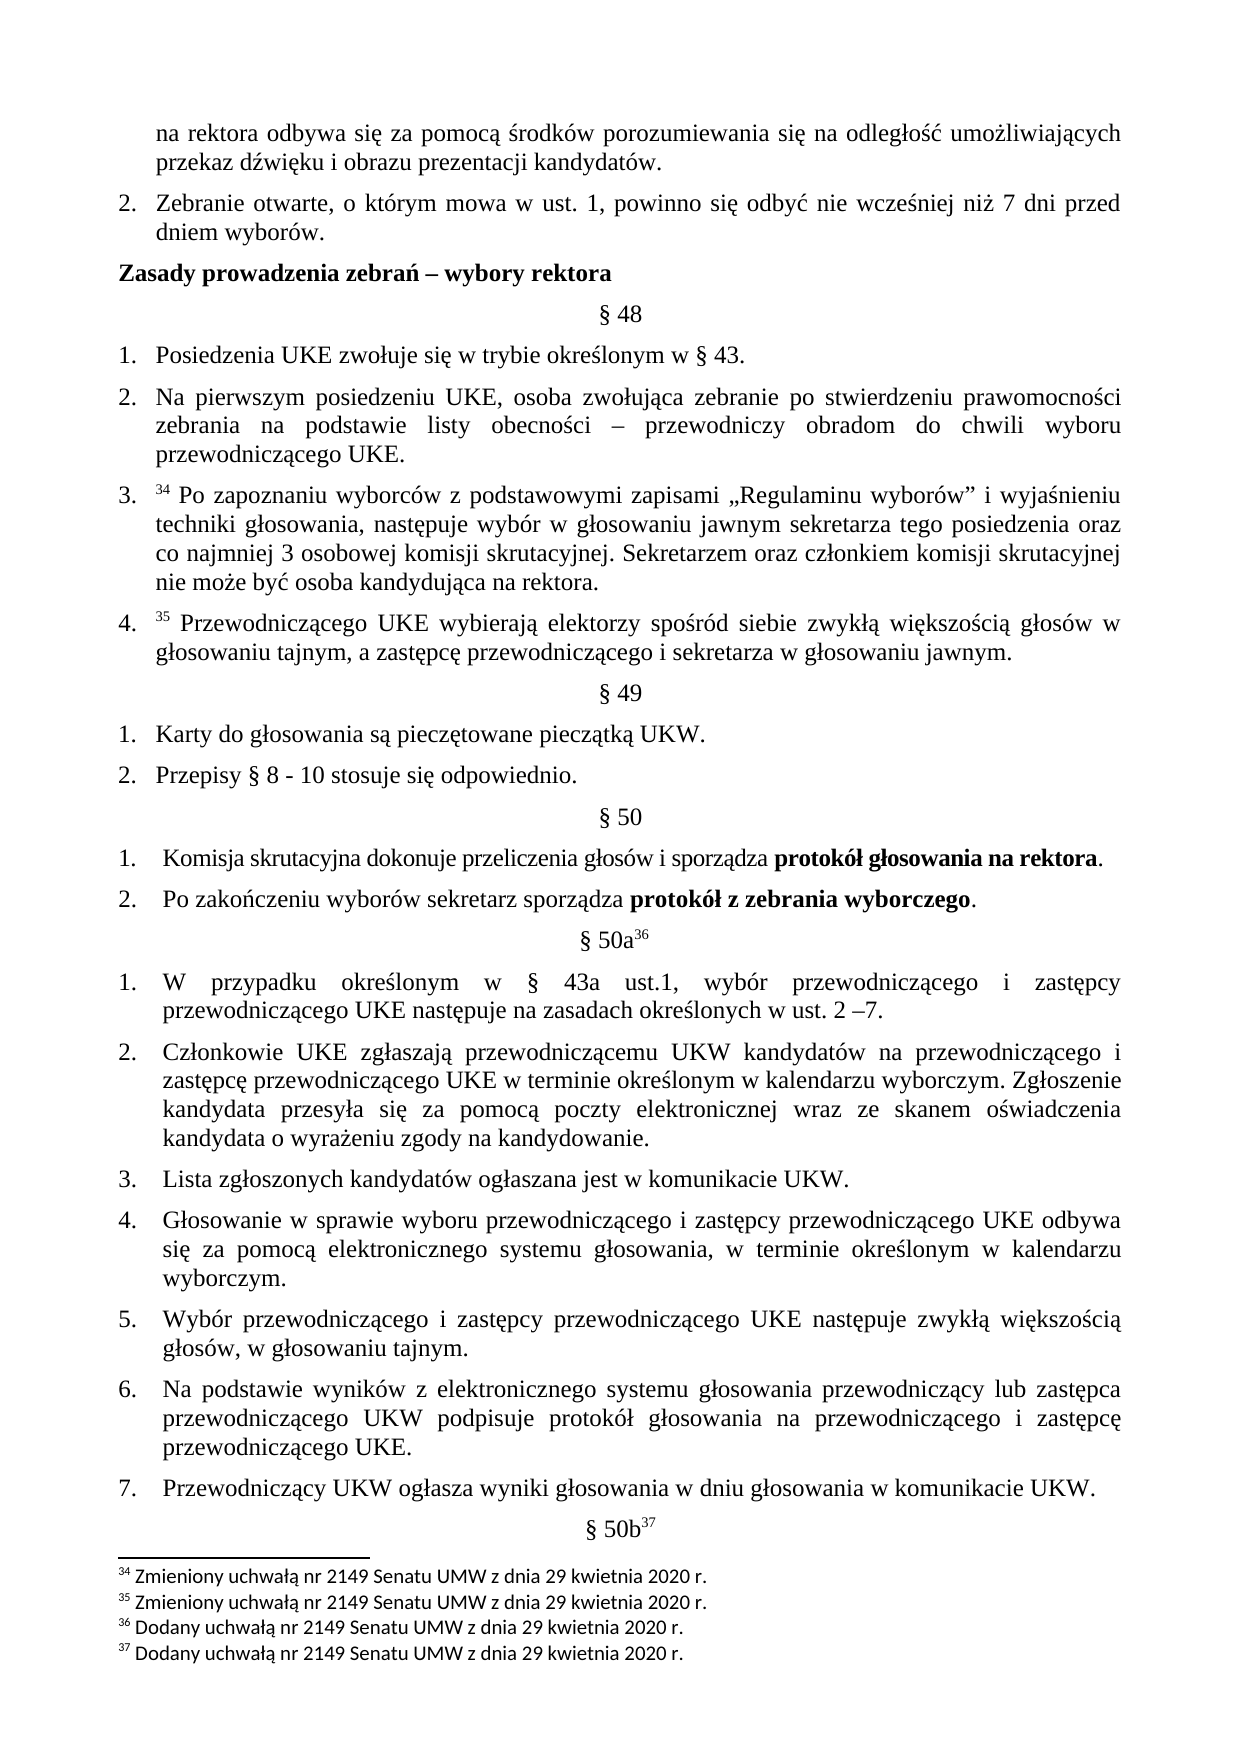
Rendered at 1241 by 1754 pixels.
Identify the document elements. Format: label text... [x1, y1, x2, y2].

list Po zakończeniu wyborów sekretarz sporządza protokół z zebrania wyborczego. [118, 884, 1122, 913]
list Przepisy § 8 - 10 stosuje się odpowiednio. [118, 761, 1122, 789]
list Lista zgłoszonych kandydatów ogłaszana jest w komunikacie UKW. [118, 1164, 1122, 1193]
text § 50 [118, 802, 1122, 831]
list Przewodniczącego UKE wybierają elektorzy spośród siebie zwykłą większością głosów w głosowaniu tajnym, a zastępcę przewodniczącego i sekretarza w głosowaniu jawnym. [118, 608, 1122, 666]
list Członkowie UKE zgłaszają przewodniczącemu UKW kandydatów na przewodniczącego i zastępcę przewodniczącego UKE w terminie określonym w kalendarzu wyborczym. Zgłoszenie kandydata przesyła się za pomocą poczty elektronicznej wraz ze skanem oświadczenia kandydata o wyrażeniu zgody na kandydowanie. [118, 1037, 1122, 1152]
text § 50a [43, 926, 1122, 954]
text § 48 [118, 299, 1122, 328]
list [118, 118, 1122, 176]
list Zebranie otwarte, o którym mowa w ust. 1, powinno się odbyć nie wcześniej niż 7 dni przed dniem wyborów. [118, 188, 1122, 246]
list Na pierwszym posiedzeniu UKE, osoba zwołująca zebranie po stwierdzeniu prawomocności zebrania na podstawie listy obecności – przewodniczy obradom do chwili wyboru przewodniczącego UKE. [118, 382, 1122, 468]
text Zasady prowadzenia zebrań – wybory rektora [118, 258, 1122, 287]
list Komisja skrutacyjna dokonuje przeliczenia głosów i sporządza protokół głosowania na rektora. [118, 843, 1122, 872]
list Karty do głosowania są pieczętowane pieczątką UKW. [118, 719, 1122, 748]
list Przewodniczący UKW ogłasza wyniki głosowania w dniu głosowania w komunikacie UKW. [118, 1473, 1122, 1502]
list Wybór przewodniczącego i zastępcy przewodniczącego UKE następuje zwykłą większością głosów, w głosowaniu tajnym. [118, 1304, 1122, 1362]
list § 49 [118, 678, 1122, 707]
list Na podstawie wyników z elektronicznego systemu głosowania przewodniczący lub zastępca przewodniczącego UKW podpisuje protokół głosowania na przewodniczącego i zastępcę przewodniczącego UKE. [118, 1374, 1122, 1461]
list Głosowanie w sprawie wyboru przewodniczącego i zastępcy przewodniczącego UKE odbywa się za pomocą elektronicznego systemu głosowania, w terminie określonym w kalendarzu wyborczym. [118, 1206, 1122, 1292]
list Po zapoznaniu wyborców z podstawowymi zapisami „Regulaminu wyborów” i wyjaśnieniu techniki głosowania, następuje wybór w głosowaniu jawnym sekretarza tego posiedzenia oraz co najmniej 3 osobowej komisji skrutacyjnej. Sekretarzem oraz członkiem komisji skrutacyjnej nie może być osoba kandydująca na rektora. [118, 481, 1122, 596]
list W przypadku określonym w § 43a ust.1, wybór przewodniczącego i zastępcy przewodniczącego UKE następuje na zasadach określonych w ust. 2 –7. [118, 967, 1122, 1024]
list Posiedzenia UKE zwołuje się w trybie określonym w § 43. [118, 341, 1122, 369]
text § 50b [118, 1514, 1122, 1543]
